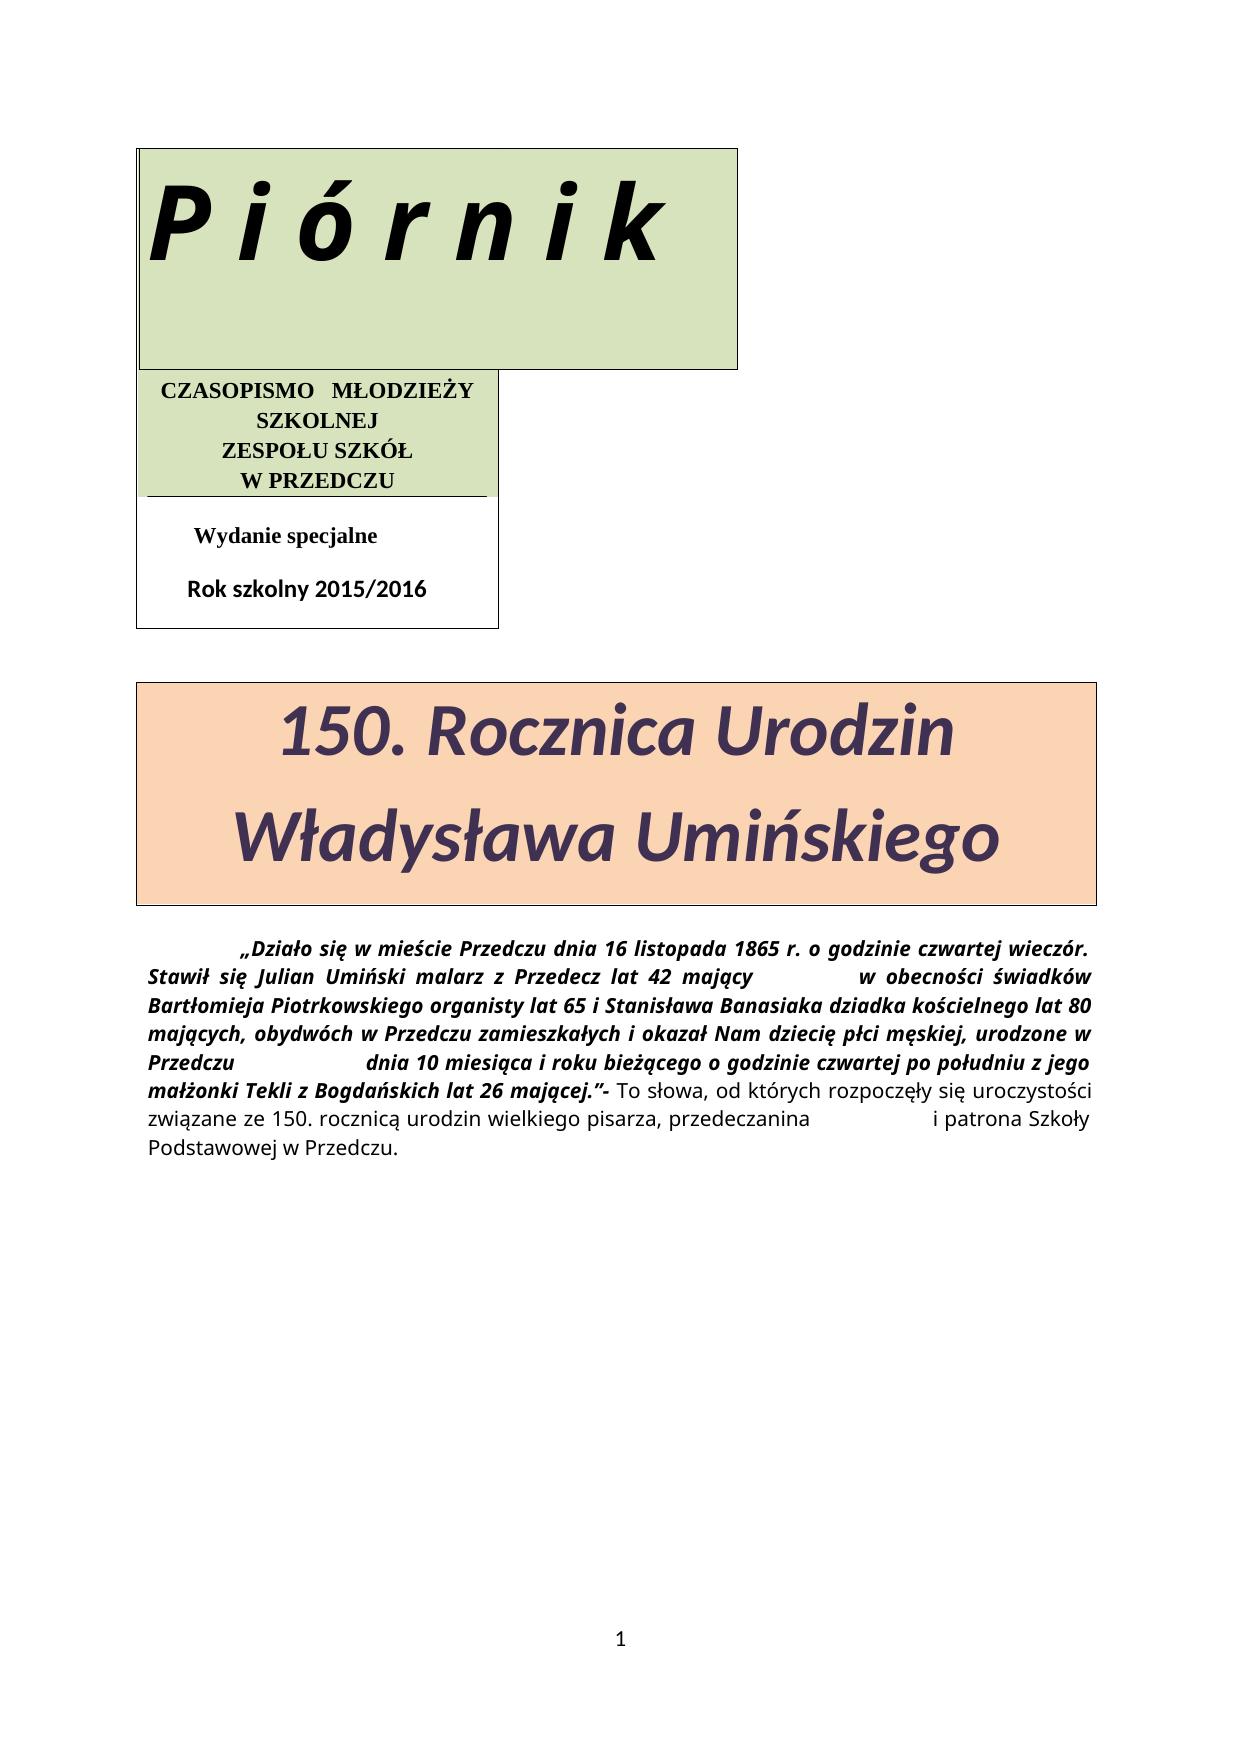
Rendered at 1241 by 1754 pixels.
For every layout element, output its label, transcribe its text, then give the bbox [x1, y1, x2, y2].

text „Działo się w mieście Przedczu dnia 16 listopada 1865 r. o godzinie czwartej wieczór. Stawił się Julian Umiński malarz z Przedecz lat 42 mający w obecności świadków Bartłomieja Piotrkowskiego organisty lat 65 i Stanisława Banasiaka dziadka kościelnego lat 80 mających, obydwóch w Przedczu zamieszkałych i okazał Nam dziecię płci męskiej, urodzone w Przedczu dnia 10 miesiąca i roku bieżącego o godzinie czwartej po południu z jego małżonki Tekli z Bogdańskich lat 26 mającej.”- To słowa, od których rozpoczęły się uroczystości związane ze 150. rocznicą urodzin wielkiego pisarza, przedeczanina i patrona Szkoły Podstawowej w Przedczu. [148, 934, 1093, 1161]
table_header CZASOPISMO MŁODZIEŻY SZKOLNEJ ZESPOŁU SZKÓŁ W PRZEDCZU Wydanie specjalne Rok szkolny 2015/2016 [137, 149, 498, 628]
table_header 150. Rocznica Urodzin Władysława Umińskiego [137, 683, 1096, 904]
table_header P i ó r n i k [140, 149, 737, 369]
